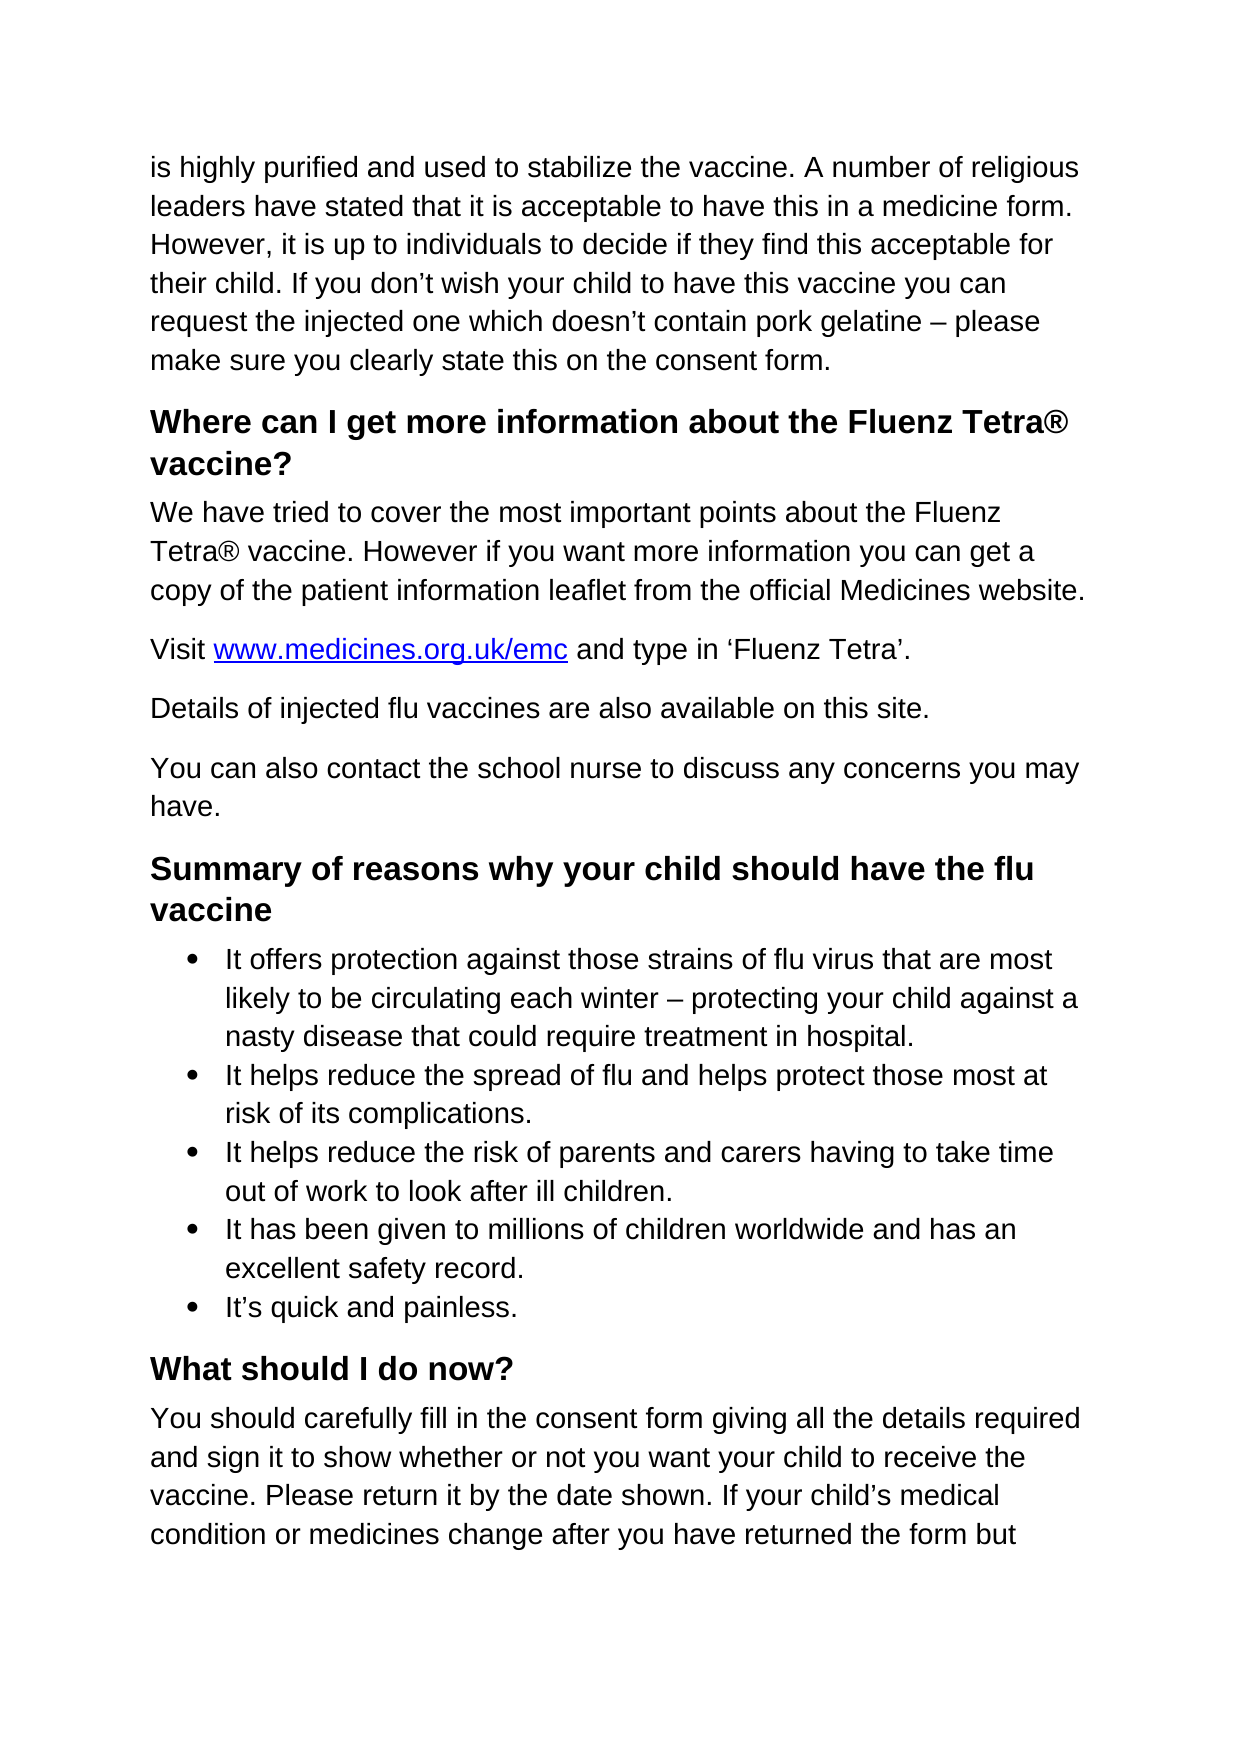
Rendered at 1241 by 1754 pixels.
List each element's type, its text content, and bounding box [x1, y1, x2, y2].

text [150, 1401, 1090, 1550]
text We have tried to cover the most important points about the Fluenz Tetra® vaccine. However if you want more information you can get a copy of the patient information leaflet from the official Medicines website. [150, 495, 1090, 606]
text You can also contact the school nurse to discuss any concerns you may have. [150, 751, 1090, 823]
subtitle What should I do now? [150, 1349, 1090, 1388]
list It has been given to millions of children worldwide and has an excellent safety record. [187, 1212, 1090, 1284]
text Details of injected flu vaccines are also available on this site. [150, 691, 1090, 725]
list It helps reduce the spread of flu and helps protect those most at risk of its complications. [187, 1058, 1090, 1130]
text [150, 150, 1090, 376]
list It helps reduce the risk of parents and carers having to take time out of work to look after ill children. [187, 1135, 1090, 1207]
list It offers protection against those strains of flu virus that are most likely to be circulating each winter – protecting your child against a nasty disease that could require treatment in hospital. [187, 942, 1090, 1053]
list It’s quick and painless. [187, 1289, 1090, 1323]
subtitle Summary of reasons why your child should have the flu vaccine [150, 848, 1090, 928]
subtitle Where can I get more information about the Fluenz Tetra® vaccine? [150, 402, 1090, 482]
text Visit www.medicines.org.uk/emc and type in ‘Fluenz Tetra’. [150, 632, 1090, 665]
